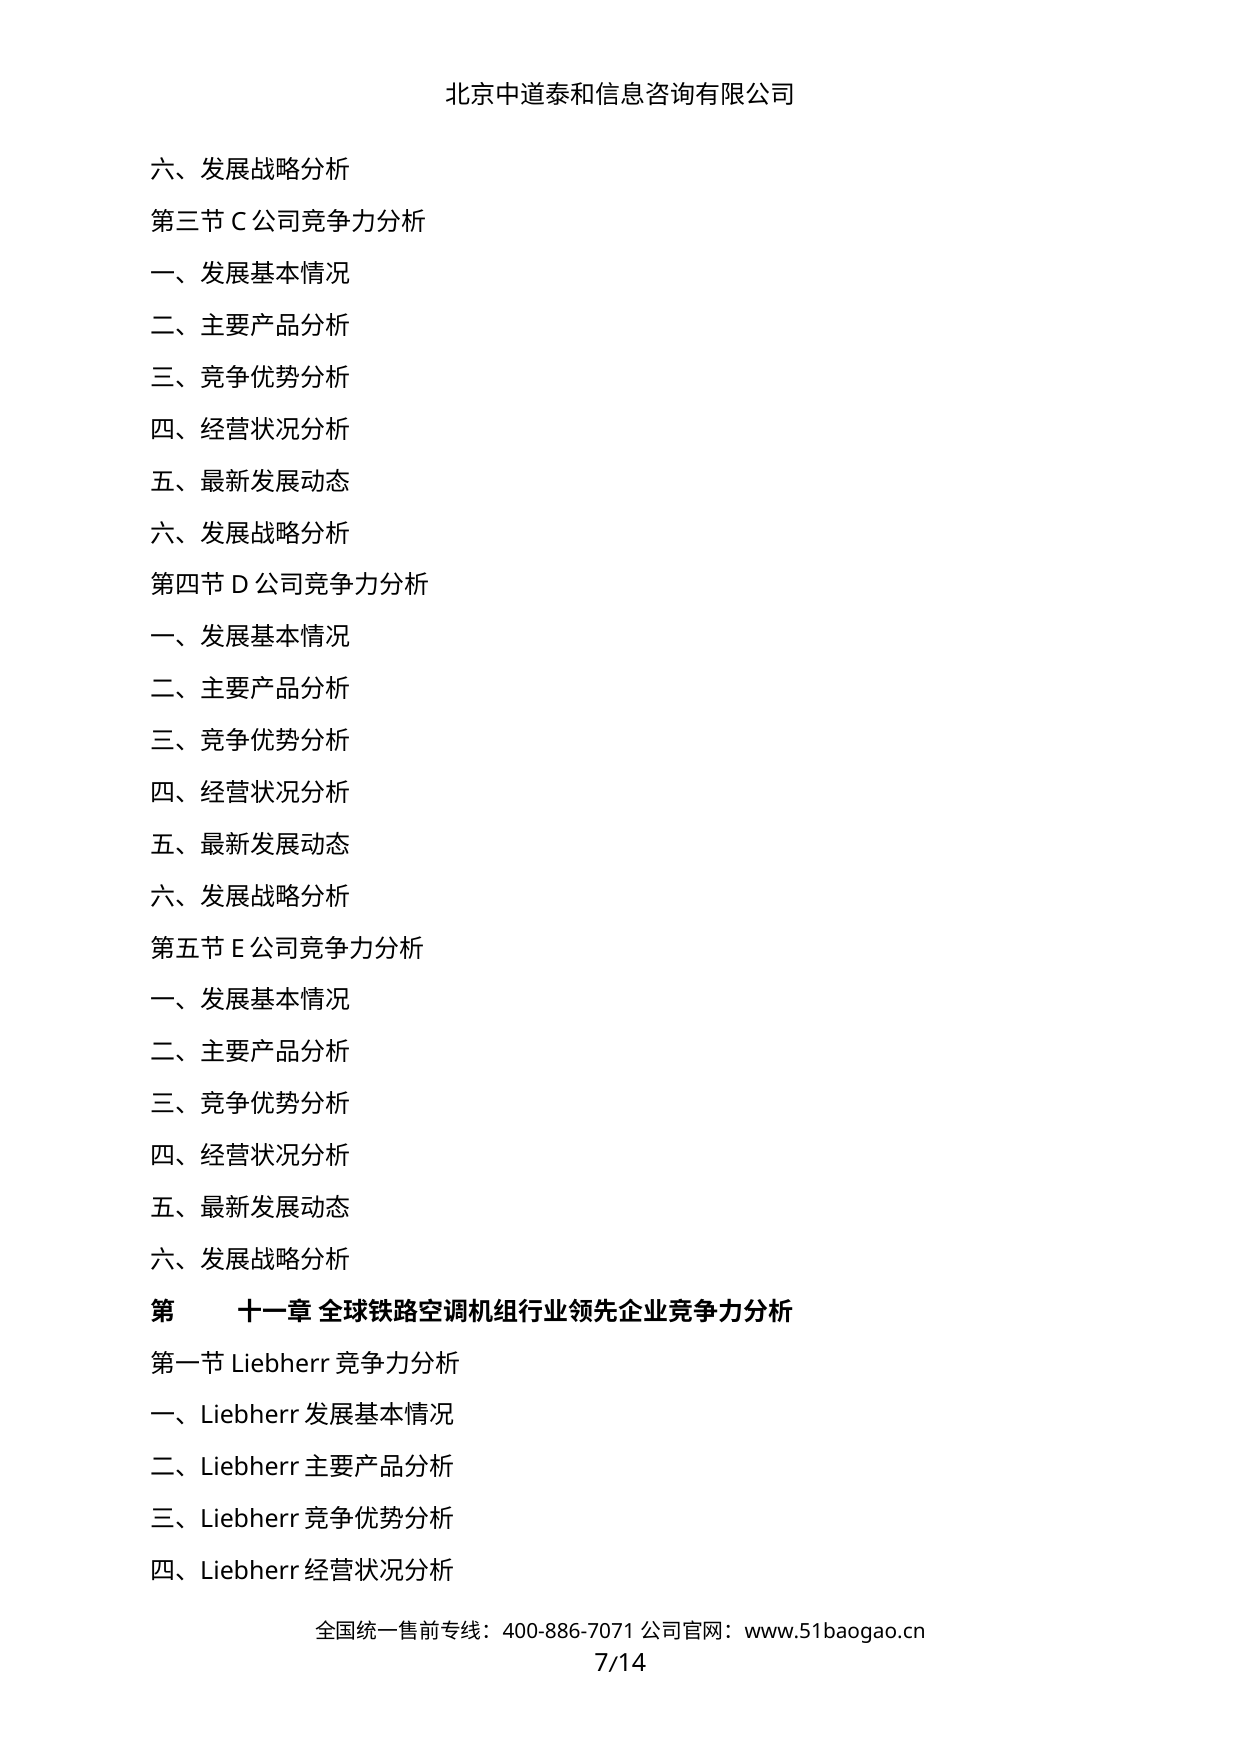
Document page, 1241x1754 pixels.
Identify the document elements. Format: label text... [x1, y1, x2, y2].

text 二、主要产品分析 [150, 1032, 1090, 1068]
text 四、Liebherr经营状况分析 [150, 1551, 1090, 1587]
text 一、发展基本情况 [150, 980, 1090, 1016]
text 三、竞争优势分析 [150, 1084, 1090, 1120]
text 第 十一章 全球铁路空调机组行业领先企业竞争力分析 [150, 1291, 1090, 1327]
text 三、竞争优势分析 [150, 721, 1090, 757]
text 第五节 E公司竞争力分析 [150, 928, 1090, 964]
text 三、Liebherr竞争优势分析 [150, 1499, 1090, 1535]
text 二、Liebherr主要产品分析 [150, 1447, 1090, 1483]
text 六、发展战略分析 [150, 150, 1090, 186]
text 五、最新发展动态 [150, 461, 1090, 497]
text 第一节 Liebherr竞争力分析 [150, 1343, 1090, 1379]
text 三、竞争优势分析 [150, 357, 1090, 394]
text 第四节 D公司竞争力分析 [150, 565, 1090, 601]
text 四、经营状况分析 [150, 409, 1090, 446]
text 二、主要产品分析 [150, 306, 1090, 342]
text 五、最新发展动态 [150, 1187, 1090, 1224]
text 第三节 C公司竞争力分析 [150, 202, 1090, 238]
text 一、Liebherr发展基本情况 [150, 1395, 1090, 1431]
text 四、经营状况分析 [150, 1136, 1090, 1172]
text 一、发展基本情况 [150, 617, 1090, 653]
text 一、发展基本情况 [150, 254, 1090, 290]
text 六、发展战略分析 [150, 876, 1090, 912]
text 四、经营状况分析 [150, 772, 1090, 809]
text 五、最新发展动态 [150, 824, 1090, 861]
text 六、发展战略分析 [150, 513, 1090, 549]
text 二、主要产品分析 [150, 669, 1090, 705]
text 六、发展战略分析 [150, 1239, 1090, 1276]
